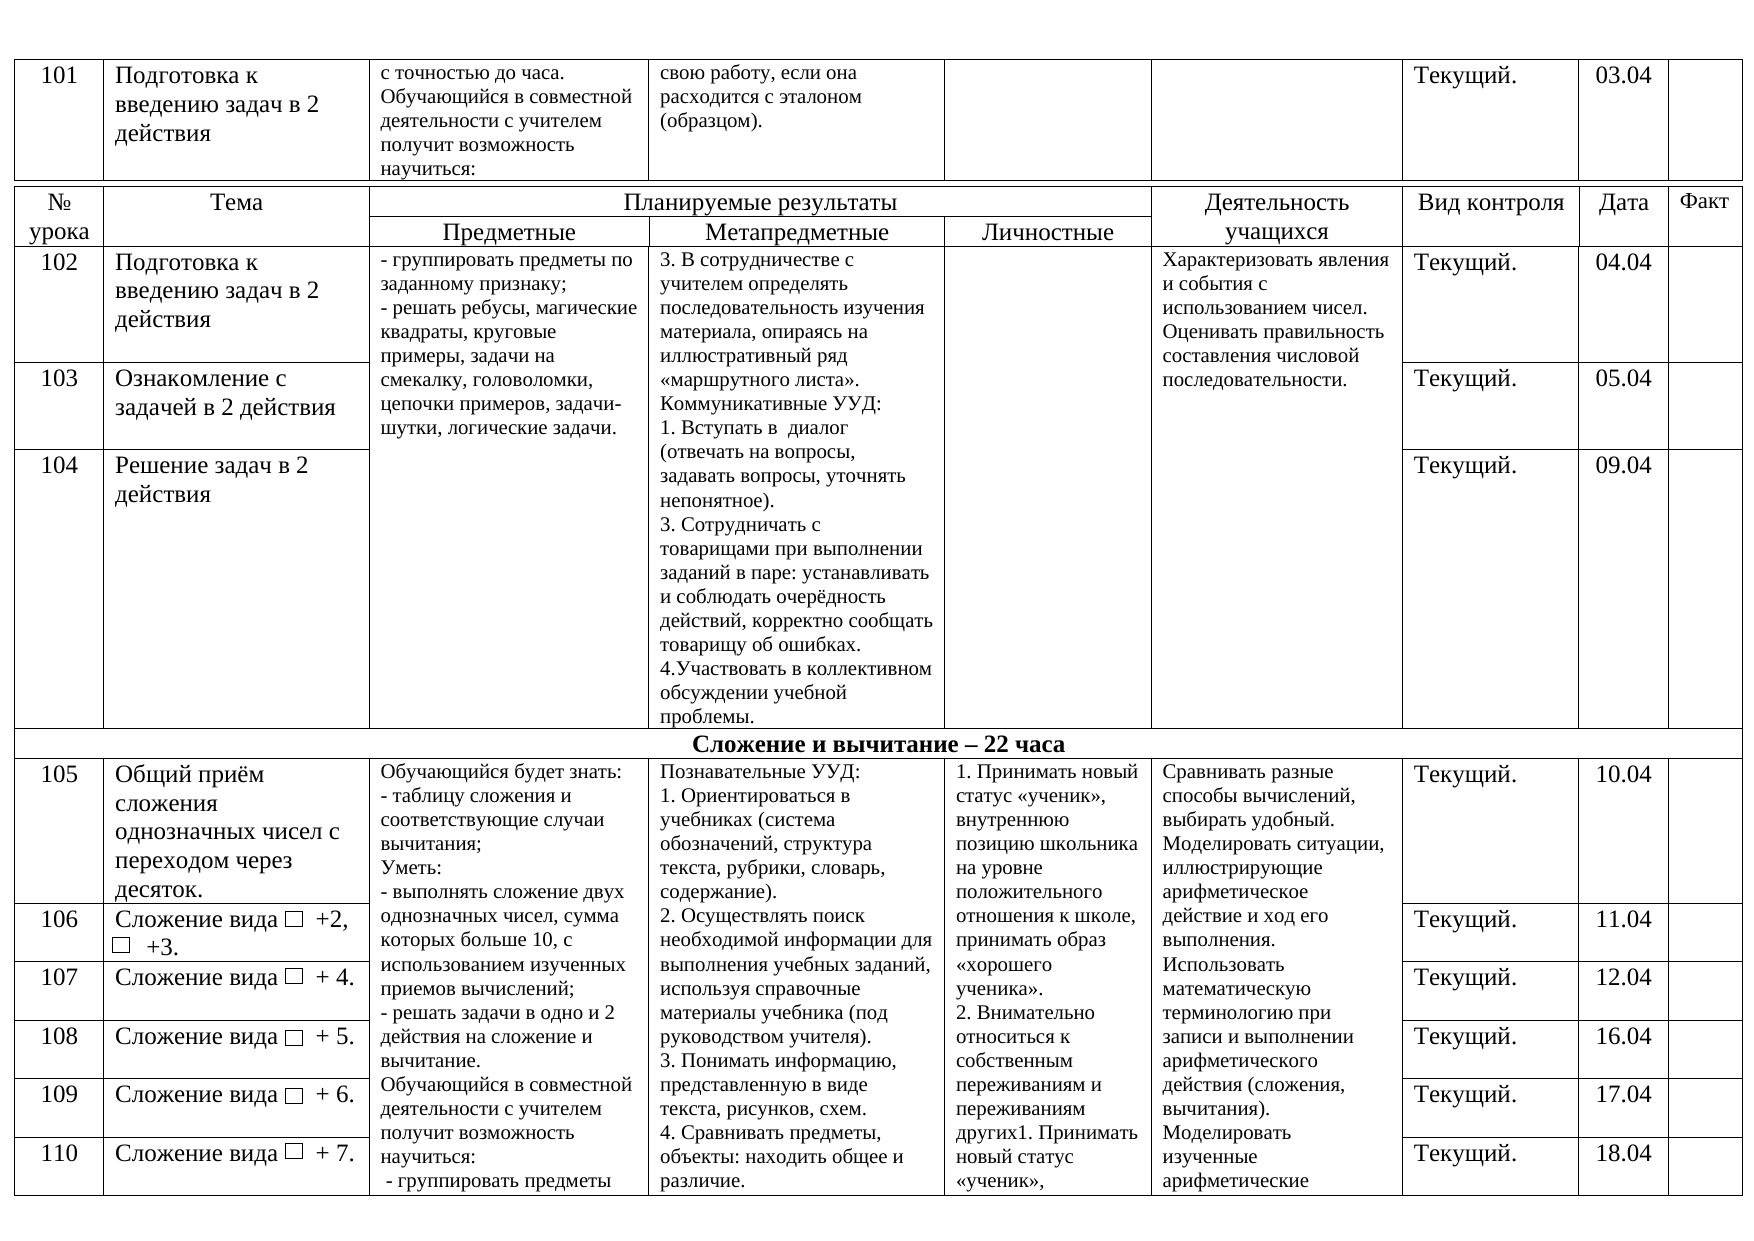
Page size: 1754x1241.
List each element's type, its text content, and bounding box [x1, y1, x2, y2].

table_header Дата [1580, 187, 1668, 246]
table_cell 03.04 [1579, 60, 1668, 180]
table_cell Текущий. [1403, 450, 1578, 728]
table_cell 16.04 [1579, 1021, 1668, 1078]
table_cell Текущий. [1403, 247, 1578, 362]
table_cell [945, 247, 1151, 728]
table_cell 102 [15, 247, 103, 362]
table_cell Сложение вида + 4. [104, 962, 369, 1020]
table_cell Познавательные УУД: 1. Ориентироваться в учебниках (система обозначений, структура текста, рубрики, словарь, содержание). 2. Осуществлять поиск необходимой информации для выполнения учебных заданий, используя справочные материалы учебника (под руководством учителя). 3. Понимать информацию, представленную в виде текста, рисунков, схем. 4. Сравнивать предметы, объекты: находить общее и различие. 5. Группировать, классифицировать предметы, объекты на основе существенных признаков, по заданным критериям. [649, 759, 944, 1195]
table_cell Текущий. [1403, 1079, 1578, 1137]
table_cell Сравнивать разные способы вычислений, выбирать удобный. Моделировать ситуации, иллюстрирующие арифметическое действие и ход его выполнения. Использовать математическую терминологию при записи и выполнении арифметического действия (сложения, вычитания). Моделировать изученные арифметические зависимости. Прогнозировать результат вычисления. Контролировать и осуществлять пошаговый [1152, 759, 1402, 1195]
table_cell Сложение вида + 7. [104, 1138, 369, 1195]
table_cell - группировать предметы по заданному признаку; - решать ребусы, магические квадраты, круговые примеры, задачи на смекалку, головоломки, цепочки примеров, задачи-шутки, логические задачи. [370, 247, 648, 728]
table_cell Сложение вида +2, +3. [104, 904, 369, 961]
table_cell Текущий. [1403, 1138, 1578, 1195]
table_cell [1669, 60, 1742, 180]
table_cell 108 [15, 1021, 103, 1078]
table_cell 17.04 [1579, 1079, 1668, 1137]
table_cell 109 [15, 1079, 103, 1137]
table_header Факт [1669, 187, 1742, 246]
table_cell Текущий. [1403, 759, 1578, 903]
table_cell Текущий. [1403, 962, 1578, 1020]
table_cell [1669, 962, 1742, 1020]
table_header Деятельность учащихся [1152, 187, 1402, 246]
table_cell [1669, 904, 1742, 961]
table_cell 04.04 [1579, 247, 1668, 362]
table_cell Общий приём сложения однозначных чисел с переходом через десяток. [104, 759, 369, 903]
table_cell Текущий. [1403, 60, 1578, 180]
table_cell Сложение вида + 6. [104, 1079, 369, 1137]
table_cell 18.04 [1579, 1138, 1668, 1195]
table_header Вид контроля [1403, 187, 1579, 246]
table_cell [1669, 1021, 1742, 1078]
table_cell 05.04 [1579, 363, 1668, 449]
table_cell 09.04 [1579, 450, 1668, 728]
table_cell 110 [15, 1138, 103, 1195]
table_cell 3. В сотрудничестве с учителем определять последовательность изучения материала, опираясь на иллюстративный ряд «маршрутного листа». Коммуникативные УУД: 1. Вступать в диалог (отвечать на вопросы, задавать вопросы, уточнять непонятное). 3. Сотрудничать с товарищами при выполнении заданий в паре: устанавливать и соблюдать очерёдность действий, корректно сообщать товарищу об ошибках. 4.Участвовать в коллективном обсуждении учебной проблемы. [649, 247, 944, 728]
table_header Планируемые результаты [370, 187, 1151, 216]
table_cell Текущий. [1403, 904, 1578, 961]
table_cell Текущий. [1403, 363, 1578, 449]
table_cell 104 [15, 450, 103, 728]
table_header Тема [104, 187, 369, 246]
table_cell Подготовка к введению задач в 2 действия [104, 247, 369, 362]
table_cell Ознакомление с задачей в 2 действия [104, 363, 369, 449]
table_cell Обучающийся будет знать: - таблицу сложения и соответствующие случаи вычитания; Уметь: - выполнять сложение двух однозначных чисел, сумма которых больше 10, с использованием изученных приемов вычислений; - решать задачи в одно и 2 действия на сложение и вычитание. Обучающийся в совместной деятельности с учителем получит возможность научиться: - группировать предметы по заданному признаку; [370, 759, 648, 1195]
table_cell Текущий. [1403, 1021, 1578, 1078]
table_cell Личностные [945, 217, 1151, 246]
table_cell 101 [15, 60, 103, 180]
table_cell 105 [15, 759, 103, 903]
table_header № урока [15, 187, 103, 246]
table_cell Метапредметные [650, 217, 944, 246]
table_cell 103 [15, 363, 103, 449]
table_cell Характеризовать явления и события с использованием чисел. Оценивать правильность составления числовой последовательности. [1152, 247, 1402, 728]
table_cell [1669, 247, 1742, 362]
table_cell 10.04 [1579, 759, 1668, 903]
table_cell 11.04 [1579, 904, 1668, 961]
table_cell [1669, 450, 1742, 728]
table_cell [1669, 1138, 1742, 1195]
table_cell Предметные [370, 217, 649, 246]
table_cell Сложение вида + 5. [104, 1021, 369, 1078]
table_cell Подготовка к введению задач в 2 действия [104, 60, 369, 180]
table_cell [1669, 1079, 1742, 1137]
table_cell 1. Принимать новый статус «ученик», внутреннюю позицию школьника на уровне положительного отношения к школе, принимать образ «хорошего ученика». 2. Внимательно относиться к собственным переживаниям и переживаниям других1. Принимать новый статус «ученик», внутреннюю позицию школьника на уровне положительного отношения к школе, [945, 759, 1151, 1195]
table_cell 106 [15, 904, 103, 961]
table_cell 107 [15, 962, 103, 1020]
table_cell [1669, 363, 1742, 449]
table_cell [1669, 759, 1742, 903]
table_cell Сложение и вычитание – 22 часа [15, 729, 1742, 758]
table_cell 12.04 [1579, 962, 1668, 1020]
table_cell Решение задач в 2 действия [104, 450, 369, 728]
